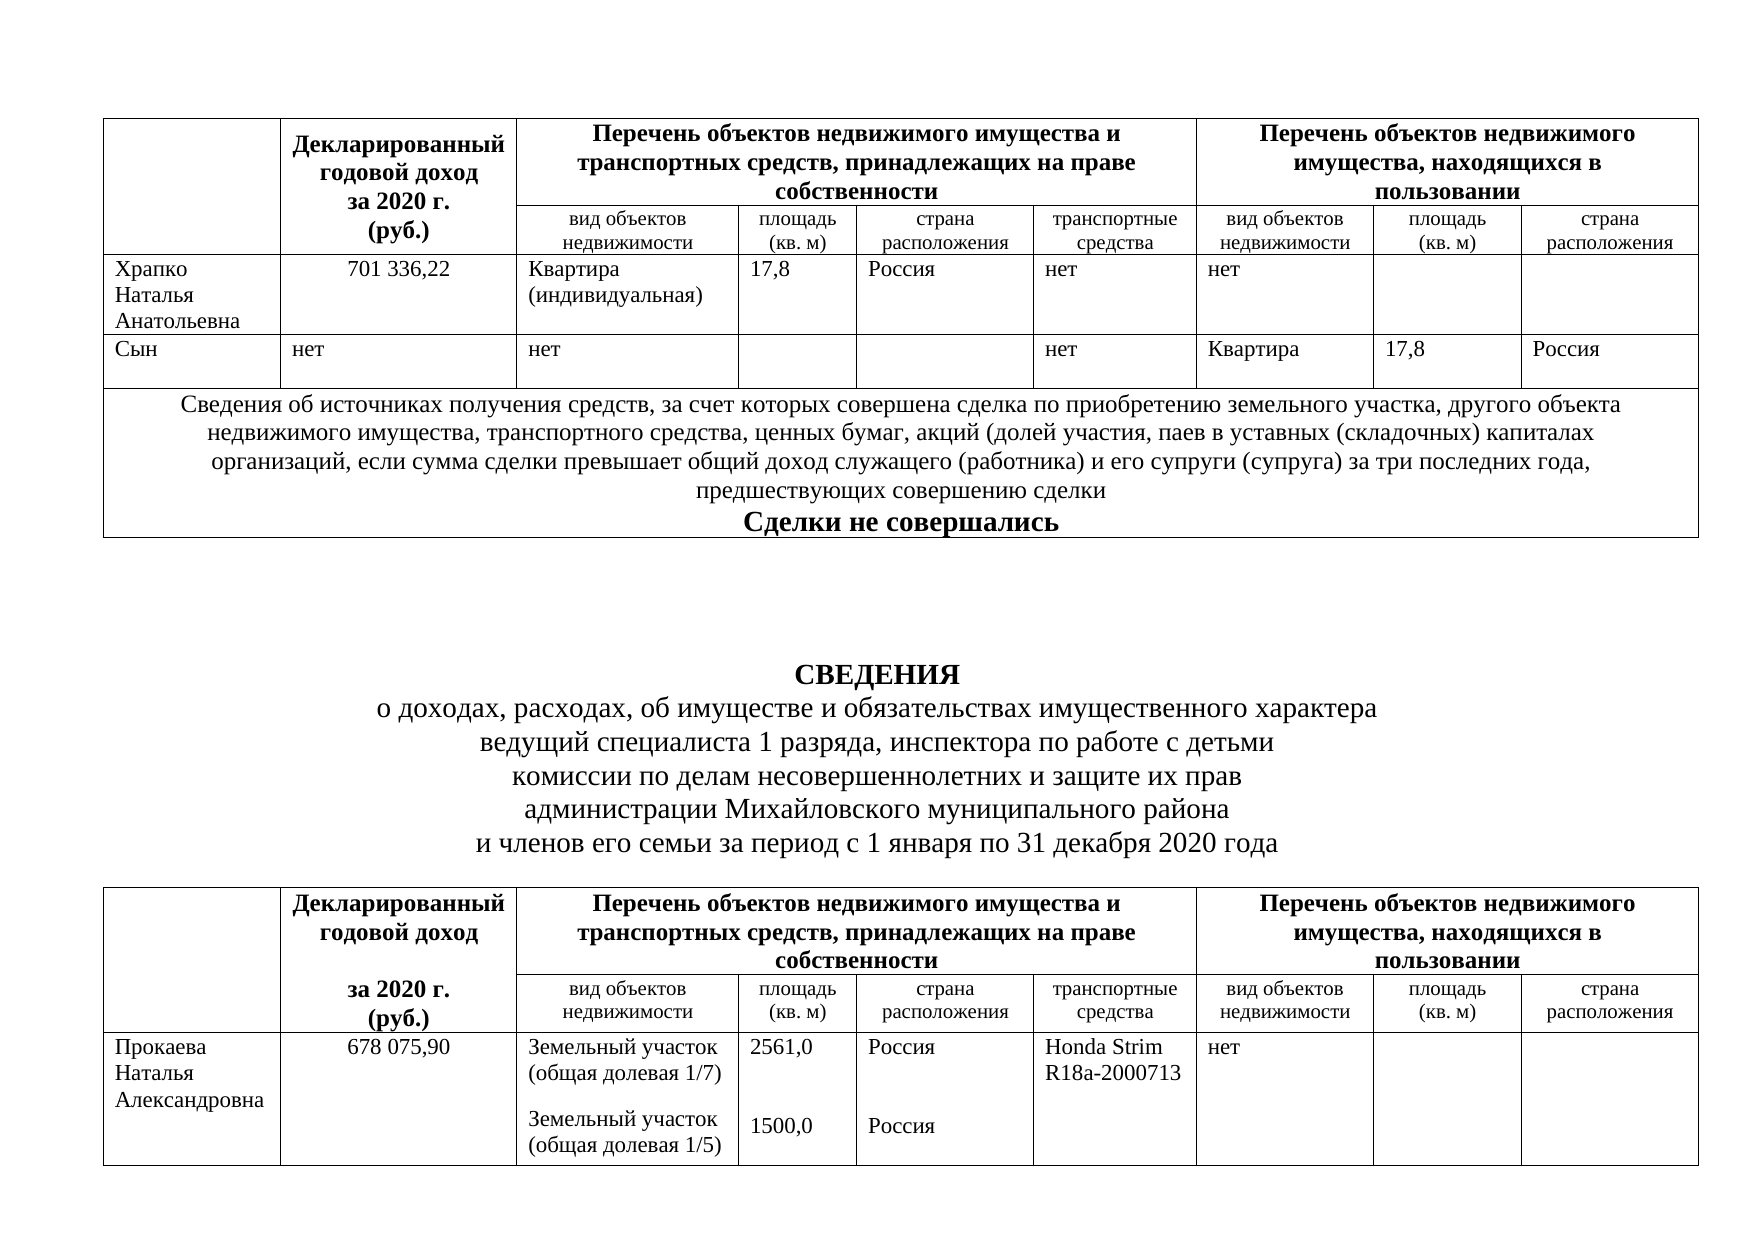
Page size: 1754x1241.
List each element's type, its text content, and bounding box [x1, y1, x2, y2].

table_cell [739, 335, 856, 388]
text ведущий специалиста 1 разряда, инспектора по работе с детьми [118, 724, 1636, 758]
text о доходах, расходах, об имуществе и обязательствах имущественного характера [118, 691, 1636, 724]
table_cell нет [1197, 1033, 1373, 1165]
text СВЕДЕНИЯ [118, 657, 1636, 691]
table_cell страна расположения [1522, 975, 1698, 1032]
table_cell вид объектов недвижимости [1197, 975, 1373, 1032]
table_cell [104, 1033, 280, 1165]
table_cell 2561,0 1500,0 83,1 [739, 1033, 856, 1165]
text администрации Михайловского муниципального района [118, 791, 1636, 825]
table_cell страна расположения [1522, 206, 1698, 254]
table_cell нет [1034, 335, 1196, 388]
table_cell 17,8 [1374, 335, 1521, 388]
table_cell 678 075,90 [281, 1033, 516, 1165]
table_cell площадь (кв. м) [739, 975, 856, 1032]
table_cell транспортные средства [1034, 206, 1196, 254]
table_cell вид объектов недвижимости [1197, 206, 1373, 254]
table_cell [1522, 255, 1698, 334]
text и членов его семьи за период с 1 января по 31 декабря 2020 года [118, 825, 1636, 858]
table_cell Россия [1522, 335, 1698, 388]
table_cell нет [517, 335, 738, 388]
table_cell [1034, 1033, 1196, 1165]
table_header Перечень объектов недвижимого имущества, находящихся в пользовании [1197, 888, 1698, 974]
table_cell Квартира (индивидуальная) [517, 255, 738, 334]
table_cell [517, 1033, 738, 1165]
table_cell нет [1197, 255, 1373, 334]
table_cell Россия [857, 255, 1033, 334]
table_cell площадь (кв. м) [1374, 975, 1521, 1032]
table_cell [857, 335, 1033, 388]
table_cell страна расположения [857, 206, 1033, 254]
table_header Перечень объектов недвижимого имущества и транспортных средств, принадлежащих на праве собственности [517, 119, 1196, 205]
table_cell нет [1034, 255, 1196, 334]
table_cell [1374, 255, 1521, 334]
table_header Перечень объектов недвижимого имущества и транспортных средств, принадлежащих на праве собственности [517, 888, 1196, 974]
table_cell страна расположения [857, 975, 1033, 1032]
table_cell Сын [104, 335, 280, 388]
table_header Декларированный годовой доход за 2020 г. (руб.) [281, 888, 516, 1032]
table_cell Квартира [1197, 335, 1373, 388]
table_cell Сведения об источниках получения средств, за счет которых совершена сделка по приобретению земельного участка, другого объекта недвижимого имущества, транспортного средства, ценных бумаг, акций (долей участия, паев в уставных (складочных) капиталах организаций, если сумма сделки превышает общий доход служащего (работника) и его супруги (супруга) за три последних года, предшествующих совершению сделки Сделки не совершались [104, 389, 1698, 537]
table_cell площадь (кв. м) [739, 206, 856, 254]
table_cell 701 336,22 [281, 255, 516, 334]
table_cell вид объектов недвижимости [517, 975, 738, 1032]
text комиссии по делам несовершеннолетних и защите их прав [118, 758, 1636, 791]
table_cell нет [281, 335, 516, 388]
table_cell площадь (кв. м) [1374, 206, 1521, 254]
table_cell транспортные средства [1034, 975, 1196, 1032]
table_cell вид объектов недвижимости [517, 206, 738, 254]
table_cell 17,8 [739, 255, 856, 334]
table_header Декларированный годовой доход за 2020 г. (руб.) [281, 119, 516, 254]
table_header [104, 119, 280, 254]
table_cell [857, 1033, 1033, 1165]
table_cell [1522, 1033, 1698, 1165]
table_cell Храпко Наталья Анатольевна [104, 255, 280, 334]
table_cell [1374, 1033, 1521, 1165]
table_header Перечень объектов недвижимого имущества, находящихся в пользовании [1197, 119, 1698, 205]
table_header [104, 888, 280, 1032]
